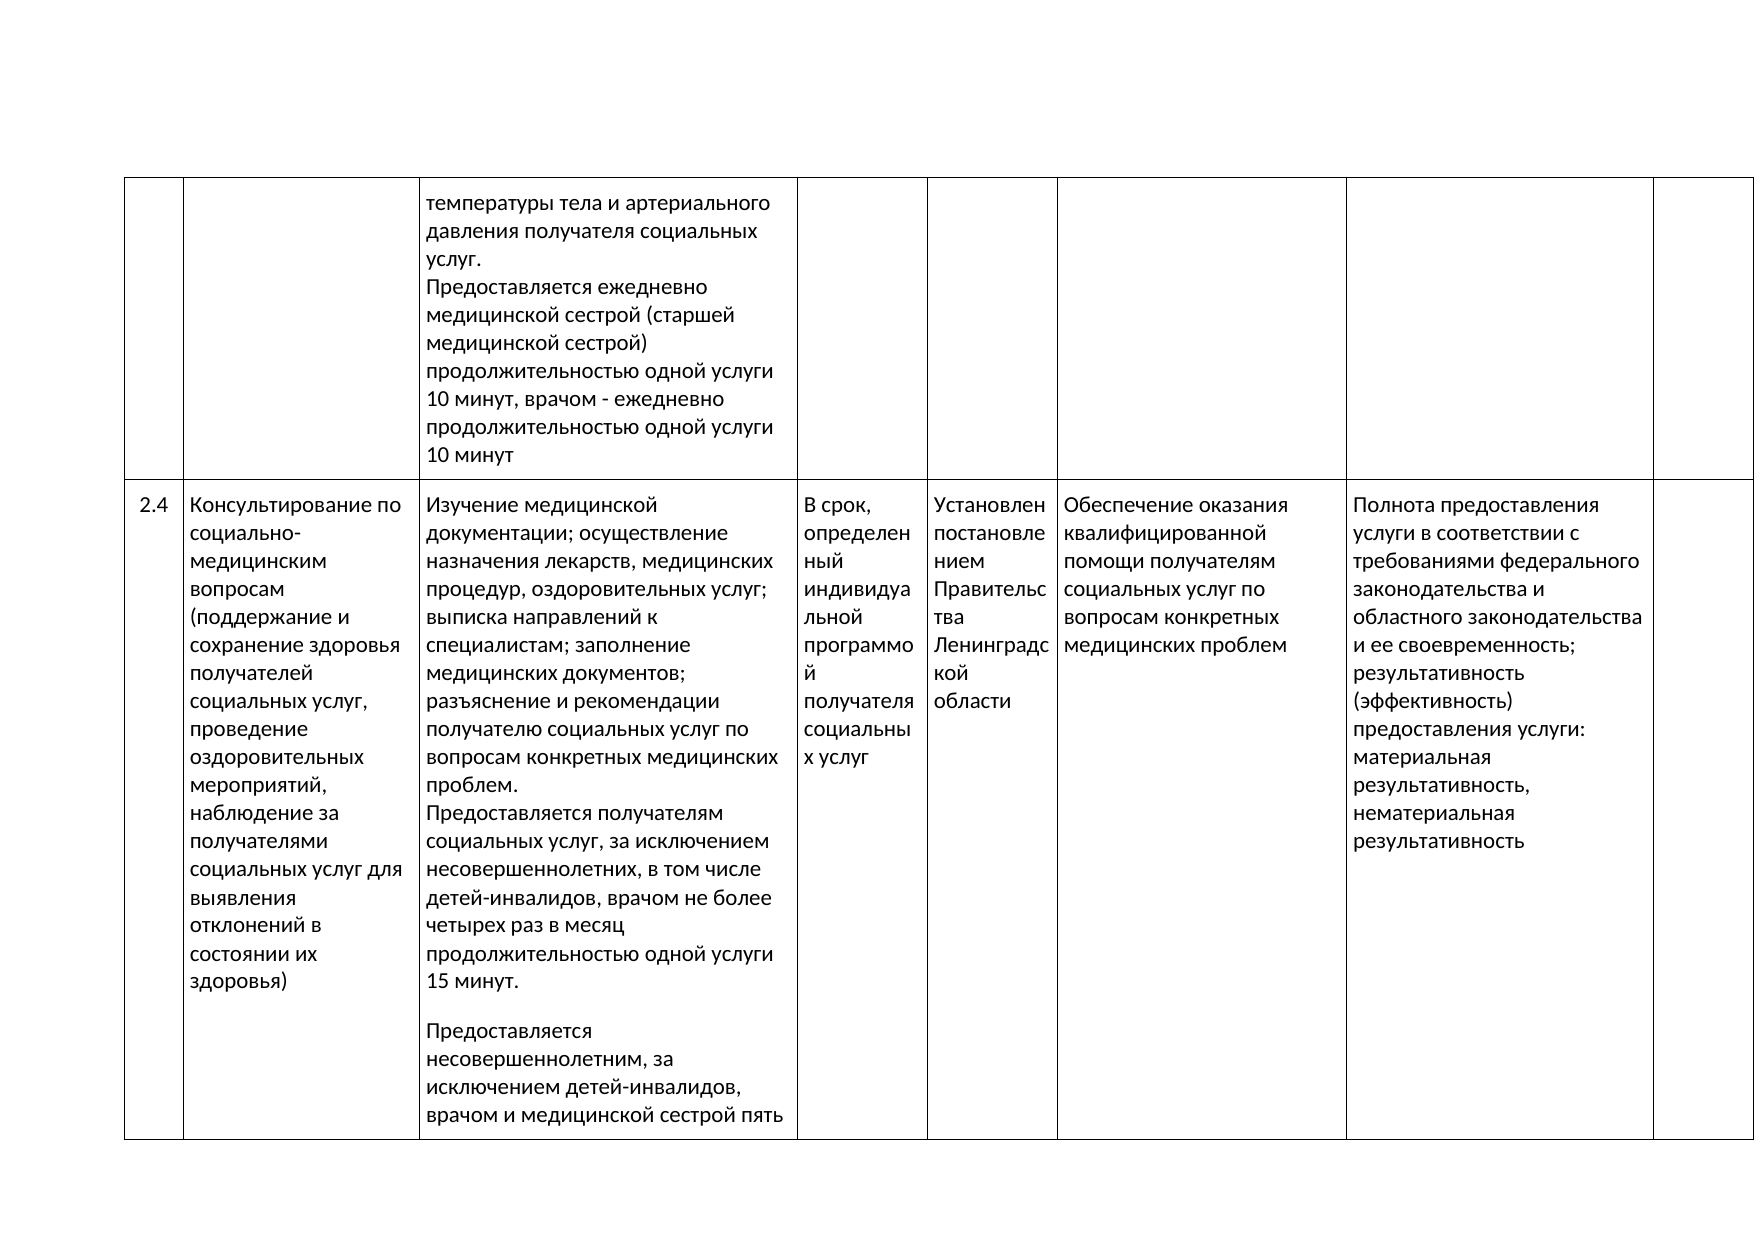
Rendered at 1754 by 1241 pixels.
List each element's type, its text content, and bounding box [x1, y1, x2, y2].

table_cell [184, 1005, 419, 1139]
table_cell Изучение медицинской документации; осуществление назначения лекарств, медицинских процедур, оздоровительных услуг; выписка направлений к специалистам; заполнение медицинских документов; разъяснение и рекомендации получателю социальных услуг по вопросам конкретных медицинских проблем. Предоставляется получателям социальных услуг, за исключением несовершеннолетних, в том числе детей-инвалидов, врачом не более четырех раз в месяц продолжительностью одной услуги 15 минут. [420, 480, 797, 1005]
table_cell [1654, 178, 1753, 479]
table_cell Консультирование по социально-медицинским вопросам (поддержание и сохранение здоровья получателей социальных услуг, проведение оздоровительных мероприятий, наблюдение за получателями социальных услуг для выявления отклонений в состоянии их здоровья) [184, 480, 419, 1005]
table_cell Обеспечение оказания квалифицированной помощи получателям социальных услуг по вопросам конкретных медицинских проблем [1058, 480, 1346, 1005]
table_cell [1058, 1005, 1346, 1139]
table_cell 2.4 [125, 480, 183, 1005]
table_cell [1654, 1005, 1753, 1139]
table_cell [798, 178, 927, 479]
table_cell [1347, 178, 1653, 479]
table_cell [1058, 178, 1346, 479]
table_cell [184, 178, 419, 479]
table_cell Установлен постановлением Правительства Ленинградской области [928, 480, 1057, 1005]
table_cell [1654, 480, 1753, 1005]
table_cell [420, 1005, 797, 1139]
table_cell Полнота предоставления услуги в соответствии с требованиями федерального законодательства и областного законодательства и ее своевременность; результативность (эффективность) предоставления услуги: материальная результативность, нематериальная результативность [1347, 480, 1653, 1005]
table_cell [928, 1005, 1057, 1139]
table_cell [420, 178, 797, 479]
table_cell [125, 1005, 183, 1139]
table_cell [798, 1005, 927, 1139]
table_cell [928, 178, 1057, 479]
table_cell [1347, 1005, 1653, 1139]
table_cell [125, 178, 183, 479]
table_cell В срок, определенный индивидуальной программой получателя социальных услуг [798, 480, 927, 1005]
